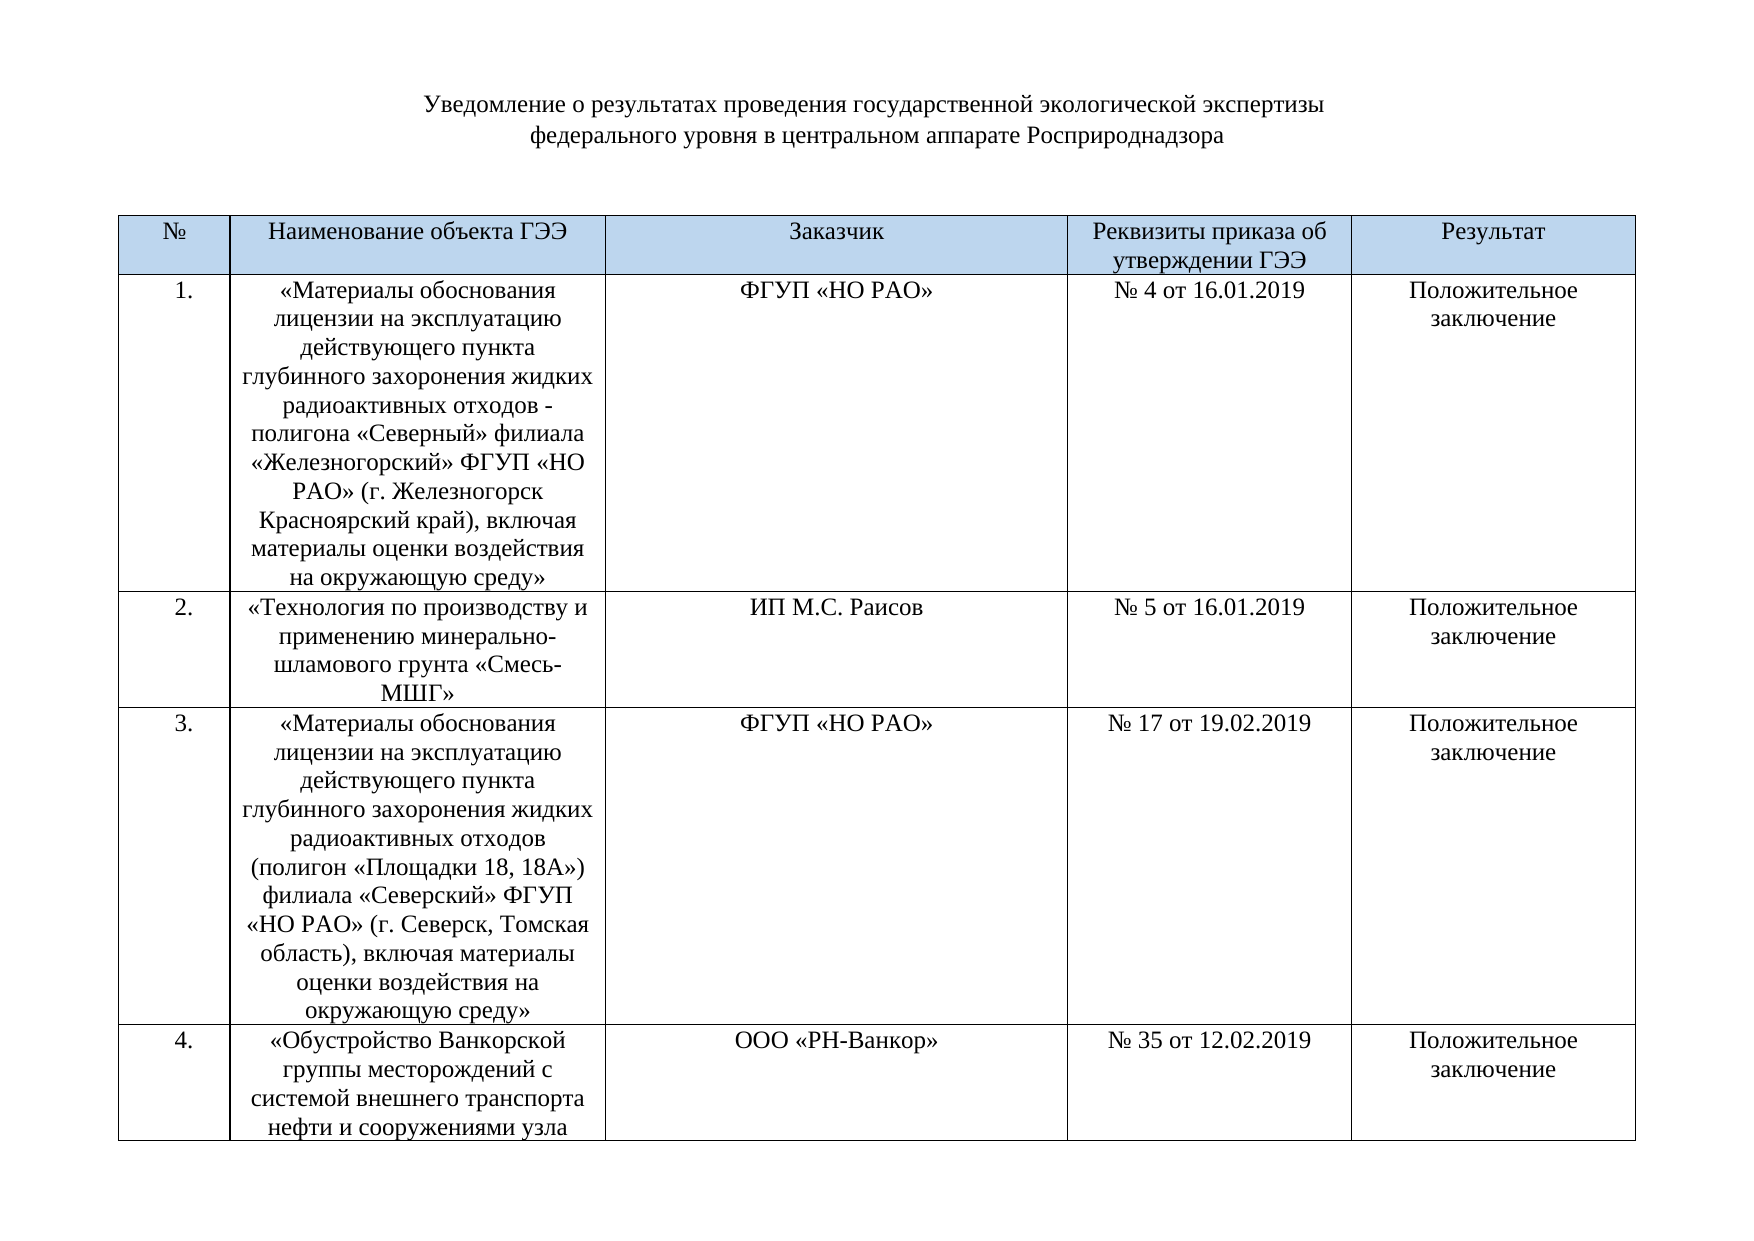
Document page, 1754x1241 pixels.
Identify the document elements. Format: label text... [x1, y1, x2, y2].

table_cell № 17 от 19.02.2019 [1068, 708, 1351, 1024]
table_cell № 5 от 16.01.2019 [1068, 592, 1351, 707]
table_cell № 4 от 16.01.2019 [1068, 275, 1351, 591]
table_header № [119, 216, 229, 274]
table_cell [119, 275, 229, 591]
table_cell [119, 708, 229, 1024]
table_cell ФГУП «НО РАО» [606, 708, 1067, 1024]
table_cell «Технология по производству и применению минерально-шламового грунта «Смесь-МШГ» [231, 592, 605, 707]
table_header Наименование объекта ГЭЭ [231, 216, 605, 274]
table_cell ФГУП «НО РАО» [606, 275, 1067, 591]
table_cell [119, 592, 229, 707]
table_cell Положительное заключение [1352, 592, 1635, 707]
table_cell ООО «РН-Ванкор» [606, 1025, 1067, 1140]
table_header Результат [1352, 216, 1635, 274]
text Уведомление о результатах проведения государственной экологической экспертизы федерального уровня в центральном аппарате Росприроднадзора [118, 89, 1636, 148]
table_cell № 35 от 12.02.2019 [1068, 1025, 1351, 1140]
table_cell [231, 1025, 605, 1140]
table_cell ИП М.С. Раисов [606, 592, 1067, 707]
table_header Заказчик [606, 216, 1067, 274]
table_cell «Материалы обоснования лицензии на эксплуатацию действующего пункта глубинного захоронения жидких радиоактивных отходов (полигон «Площадки 18, 18А») филиала «Северский» ФГУП «НО РАО» (г. Северск, Томская область), включая материалы оценки воздействия на окружающую среду» [231, 708, 605, 1024]
table_cell Положительное заключение [1352, 708, 1635, 1024]
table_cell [1352, 1025, 1635, 1140]
table_cell [119, 1025, 229, 1140]
table_header Реквизиты приказа об утверждении ГЭЭ [1068, 216, 1351, 274]
table_cell «Материалы обоснования лицензии на эксплуатацию действующего пункта глубинного захоронения жидких радиоактивных отходов - полигона «Северный» филиала «Железногорский» ФГУП «НО РАО» (г. Железногорск Красноярский край), включая материалы оценки воздействия на окружающую среду» [231, 275, 605, 591]
table_cell Положительное заключение [1352, 275, 1635, 591]
